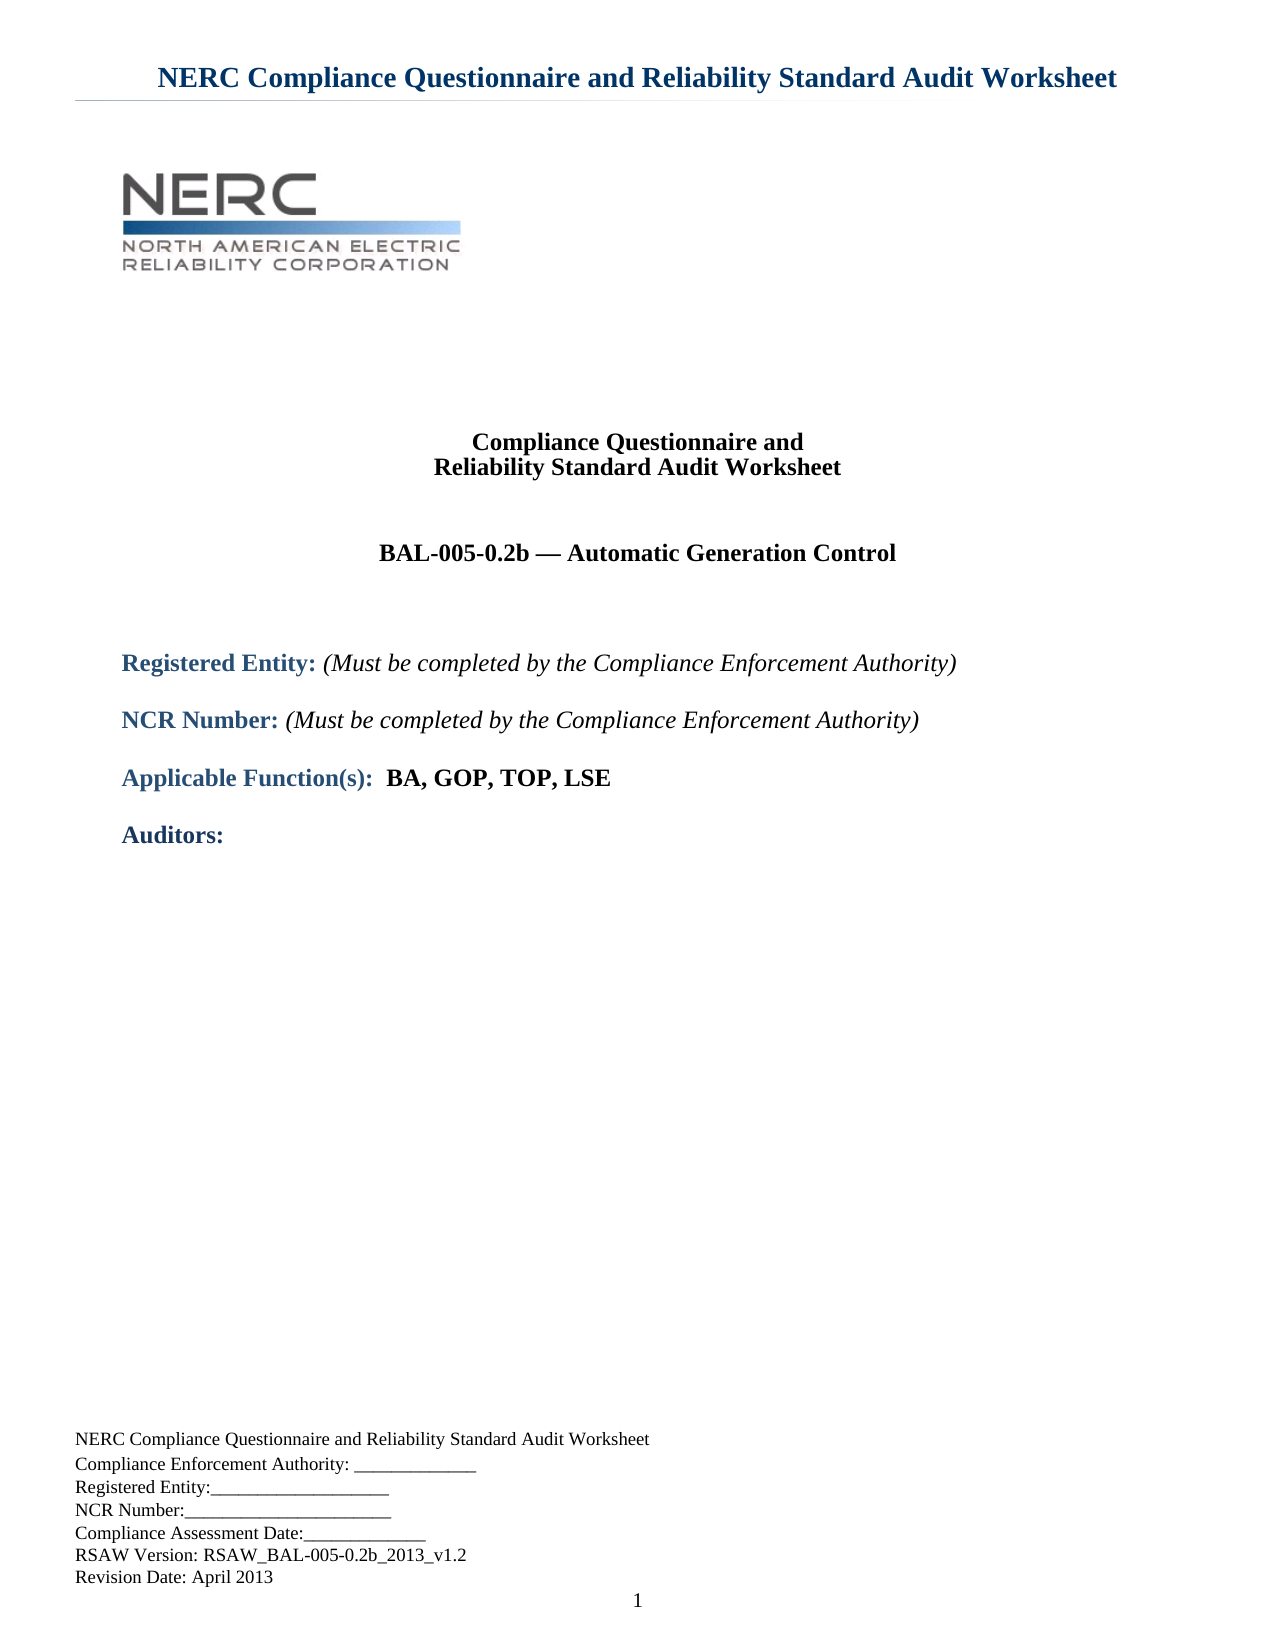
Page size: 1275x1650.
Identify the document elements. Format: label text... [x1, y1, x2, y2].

text Auditors: [121, 821, 1200, 849]
text Reliability Standard Audit Worksheet [75, 455, 1200, 480]
text NCR Number: (Must be completed by the Compliance Enforcement Authority) [121, 706, 1200, 734]
text Compliance Questionnaire and [75, 430, 1200, 455]
picture [112, 162, 472, 282]
picture [75, 100, 1054, 106]
text Registered Entity: (Must be completed by the Compliance Enforcement Authority) [121, 648, 1200, 677]
text Applicable Function(s): BA, GOP, TOP, LSE [121, 763, 1200, 792]
text BAL-005-0.2b — Automatic Generation Control [75, 538, 1200, 567]
